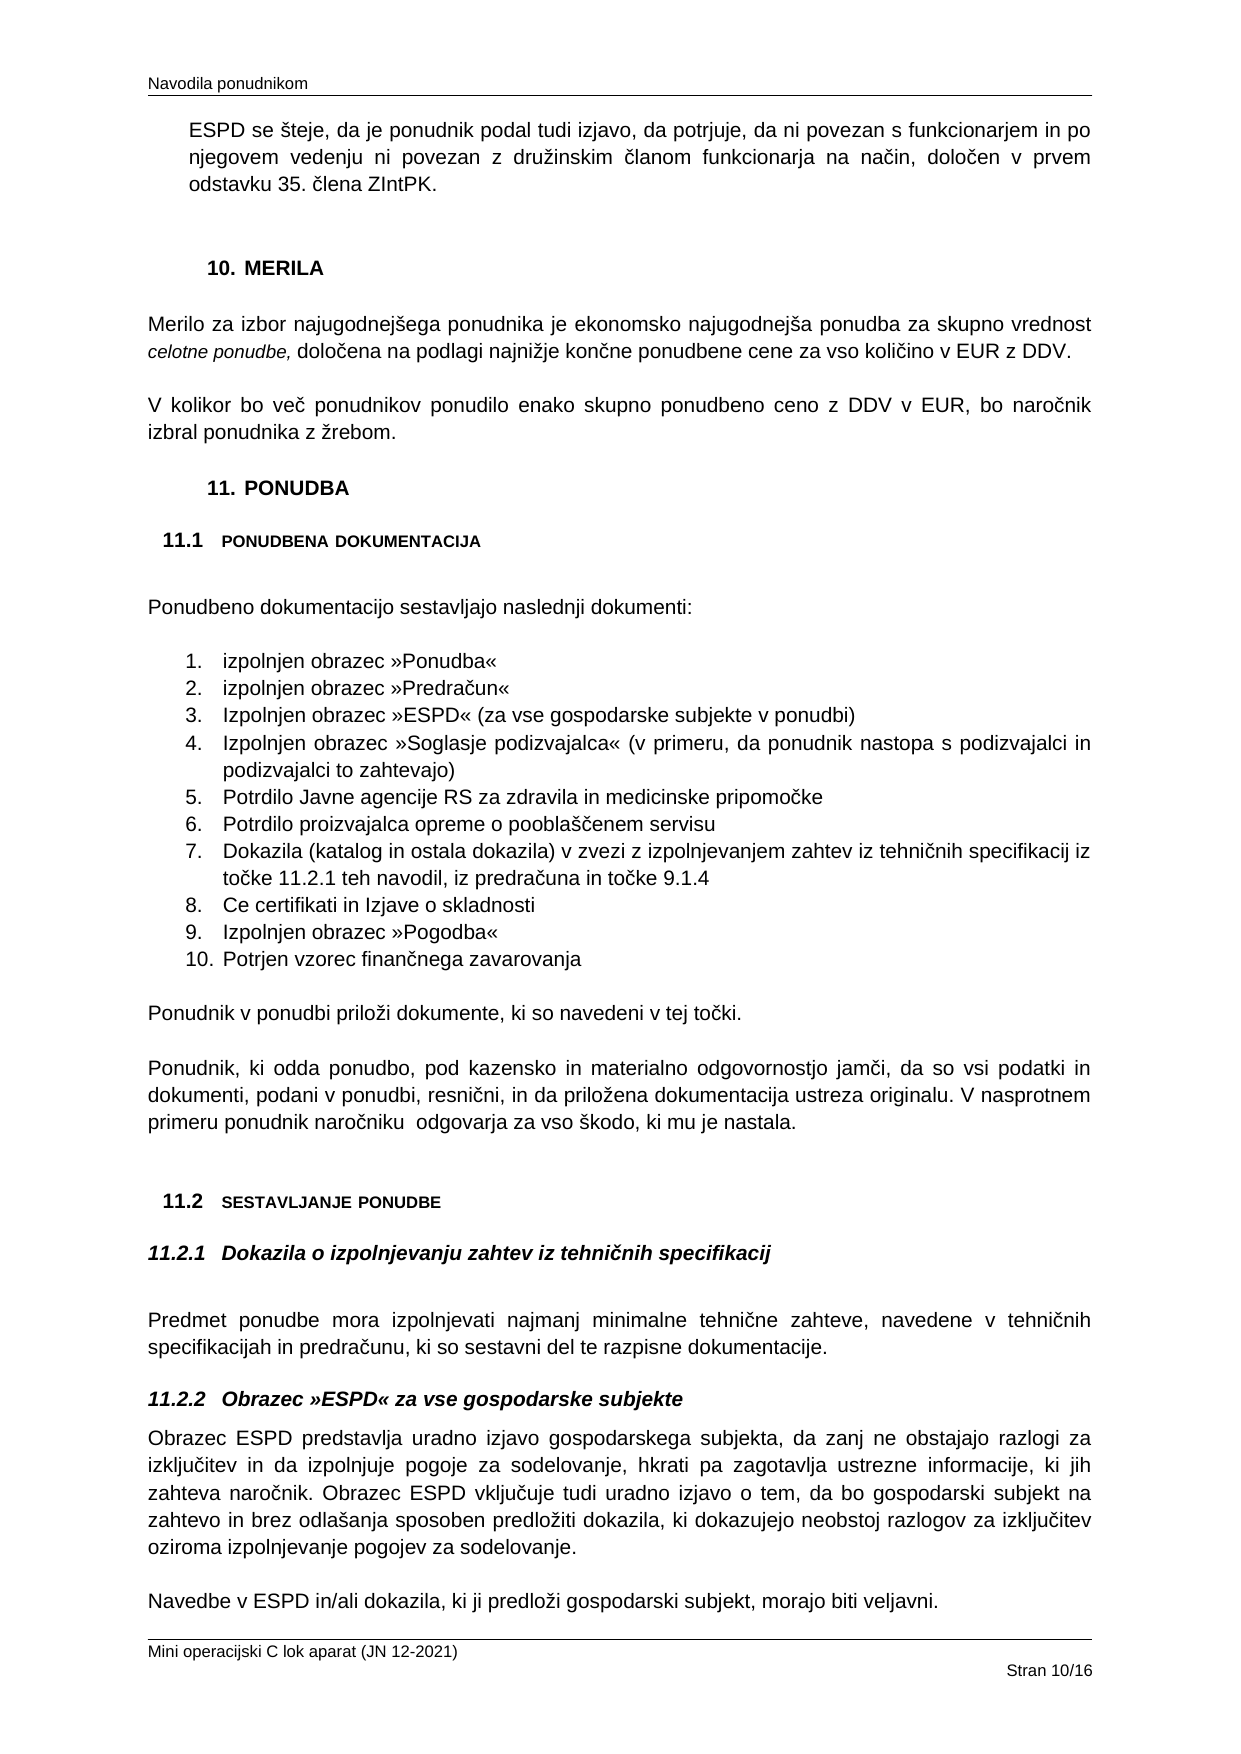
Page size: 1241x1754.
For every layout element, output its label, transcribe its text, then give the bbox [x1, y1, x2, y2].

text Ponudbeno dokumentacijo sestavljajo naslednji dokumenti: [148, 596, 1092, 623]
text Navedbe v ESPD in/ali dokazila, ki ji predloži gospodarski subjekt, morajo biti veljavni. [148, 1590, 1092, 1617]
list izpolnjen obrazec »Ponudba« [185, 650, 1092, 677]
list Potrjen vzorec finančnega zavarovanja [185, 948, 1092, 975]
list izpolnjen obrazec »Predračun« [185, 677, 1092, 704]
list Izpolnjen obrazec »Soglasje podizvajalca« (v primeru, da ponudnik nastopa s podizvajalci in podizvajalci to zahtevajo) [185, 731, 1092, 786]
text Ponudnik v ponudbi priloži dokumente, ki so navedeni v tej točki. [148, 1002, 1092, 1029]
subtitle Dokazila o izpolnjevanju zahtev iz tehničnih specifikacij [148, 1242, 1092, 1269]
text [188, 115, 1092, 196]
subtitle ponudbena dokumentacija [162, 529, 1092, 556]
text Obrazec ESPD predstavlja uradno izjavo gospodarskega subjekta, da zanj ne obstajajo razlogi za izključitev in da izpolnjuje pogoje za sodelovanje, hkrati pa zagotavlja ustrezne informacije, ki jih zahteva naročnik. Obrazec ESPD vključuje tudi uradno izjavo o tem, da bo gospodarski subjekt na zahtevo in brez odlašanja sposoben predložiti dokazila, ki dokazujejo neobstoj razlogov za izključitev oziroma izpolnjevanje pogojev za sodelovanje. [148, 1427, 1092, 1563]
text V kolikor bo več ponudnikov ponudilo enako skupno ponudbeno ceno z DDV v EUR, bo naročnik izbral ponudnika z žrebom. [148, 390, 1092, 444]
subtitle sestavljanje ponudbe [162, 1190, 1092, 1217]
list Ce certifikati in Izjave o skladnosti [185, 894, 1092, 921]
text Merilo za izbor najugodnejšega ponudnika je ekonomsko najugodnejša ponudba za skupno vrednost celotne ponudbe, določena na podlagi najnižje končne ponudbene cene za vso količino v EUR z DDV. [148, 308, 1092, 363]
subtitle ponudba [207, 473, 1092, 500]
text Ponudnik, ki odda ponudbo, pod kazensko in materialno odgovornostjo jamči, da so vsi podatki in dokumenti, podani v ponudbi, resnični, in da priložena dokumentacija ustreza originalu. V nasprotnem primeru ponudnik naročniku odgovarja za vso škodo, ki mu je nastala. [148, 1056, 1092, 1138]
list Dokazila (katalog in ostala dokazila) v zvezi z izpolnjevanjem zahtev iz tehničnih specifikacij iz točke 11.2.1 teh navodil, iz predračuna in točke 9.1.4 [185, 840, 1092, 894]
list Potrdilo proizvajalca opreme o pooblaščenem servisu [185, 813, 1092, 840]
subtitle merila [207, 252, 1092, 279]
list Izpolnjen obrazec »ESPD« (za vse gospodarske subjekte v ponudbi) [185, 704, 1092, 731]
text Predmet ponudbe mora izpolnjevati najmanj minimalne tehnične zahteve, navedene v tehničnih specifikacijah in predračunu, ki so sestavni del te razpisne dokumentacije. [148, 1308, 1092, 1363]
list Izpolnjen obrazec »Pogodba« [185, 921, 1092, 948]
subtitle Obrazec »ESPD« za vse gospodarske subjekte [148, 1388, 1092, 1415]
list Potrdilo Javne agencije RS za zdravila in medicinske pripomočke [185, 786, 1092, 813]
